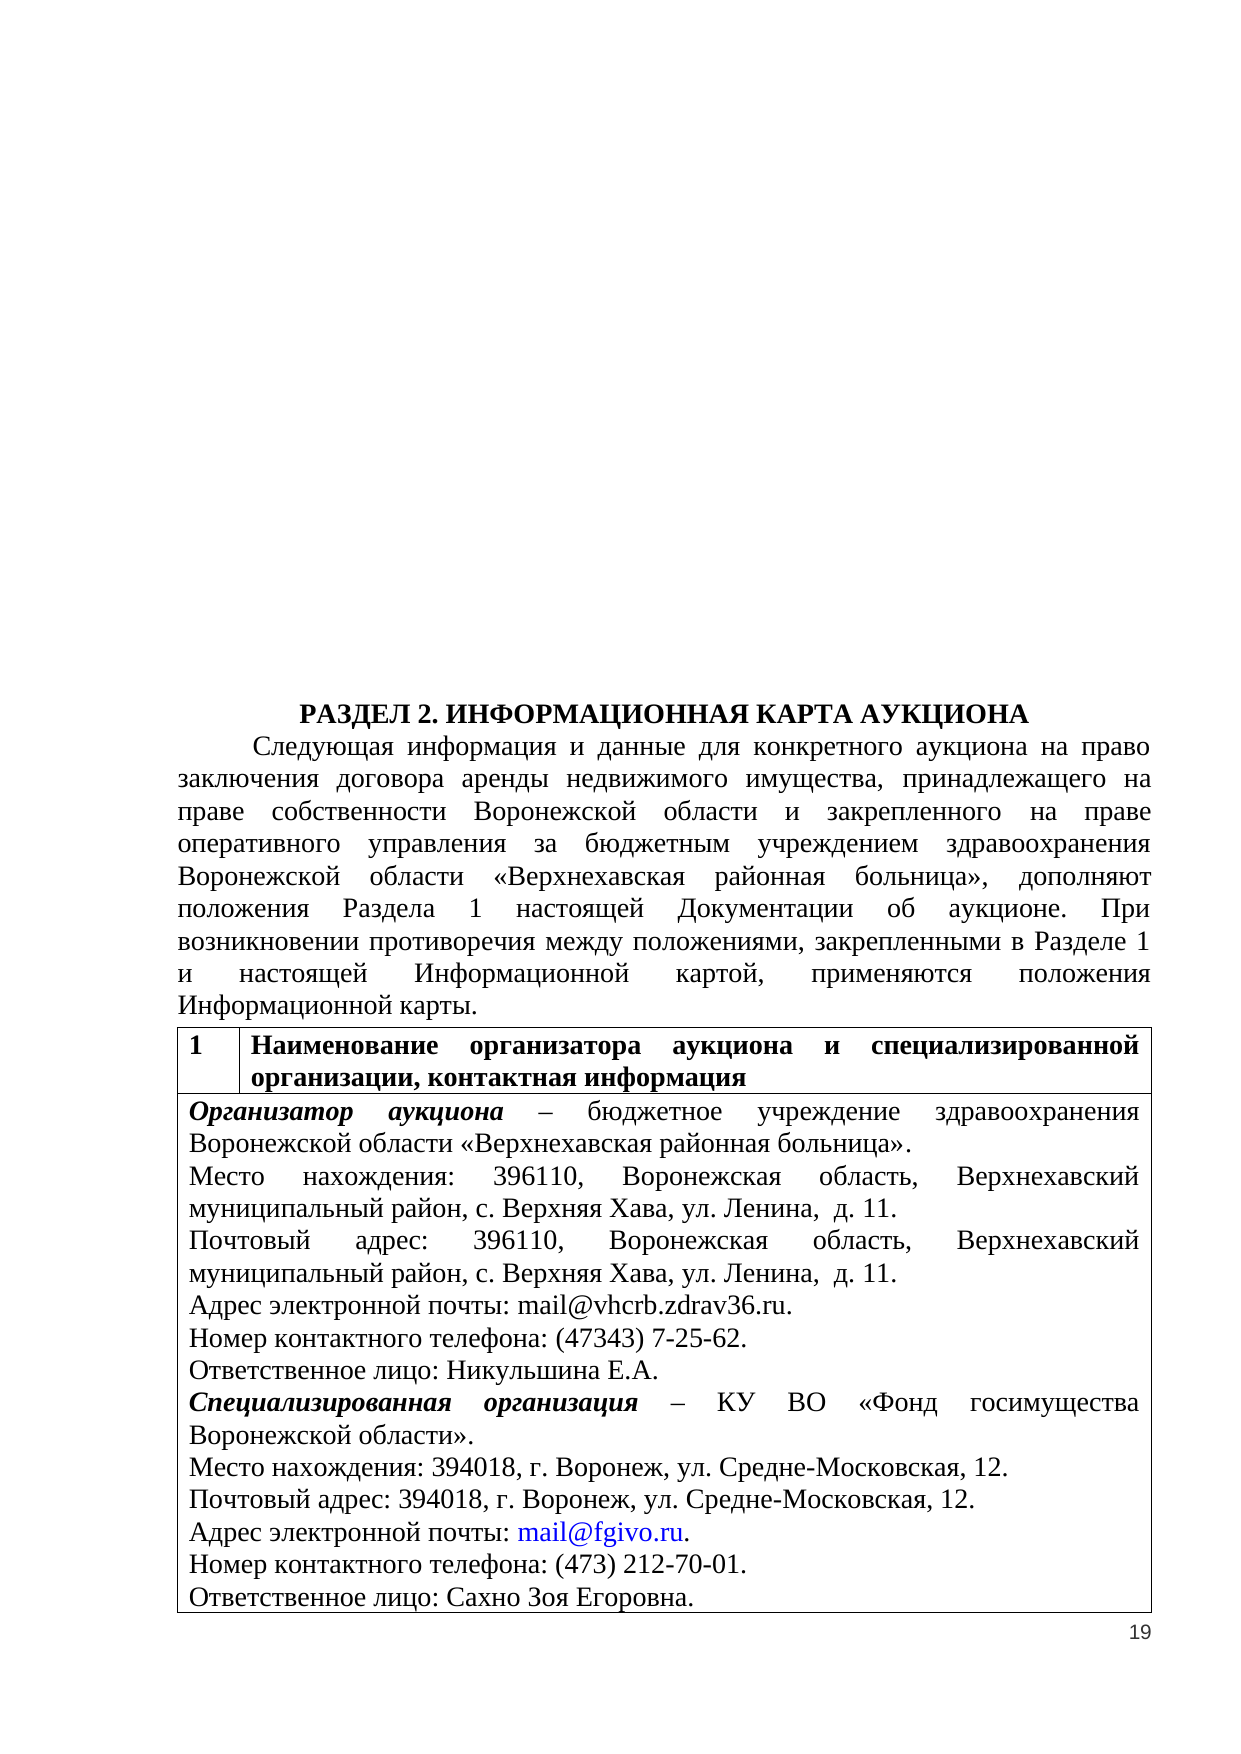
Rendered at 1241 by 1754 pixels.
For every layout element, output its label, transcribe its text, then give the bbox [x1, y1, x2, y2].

subtitle РАЗДЕЛ 2. ИНФОРМАЦИОННАЯ КАРТА АУКЦИОНА [177, 697, 1152, 729]
table_header Наименование организатора аукциона и специализированной организации, контактная информация [240, 1028, 1151, 1093]
text Следующая информация и данные для конкретного аукциона на право заключения договора аренды недвижимого имущества, принадлежащего на праве собственности Воронежской области и закрепленного на праве оперативного управления за бюджетным учреждением здравоохранения Воронежской области «Верхнехавская районная больница», дополняют положения Раздела 1 настоящей Документации об аукционе. При возникновении противоречия между положениями, закрепленными в Разделе 1 и настоящей Информационной картой, применяются положения Информационной карты. [177, 729, 1152, 1021]
table_header 1 [178, 1028, 239, 1093]
table_cell Организатор аукциона – бюджетное учреждение здравоохранения Воронежской области «Верхнехавская районная больница». Место нахождения: 396110, Воронежская область, Верхнехавский муниципальный район, с. Верхняя Хава, ул. Ленина, д. 11. Почтовый адрес: 396110, Воронежская область, Верхнехавский муниципальный район, с. Верхняя Хава, ул. Ленина, д. 11. Адрес электронной почты: mail@vhcrb.zdrav36.ru. Номер контактного телефона: (47343) 7-25-62. Ответственное лицо: Никульшина Е.А. Специализированная организация – КУ ВО «Фонд госимущества Воронежской области». Место нахождения: . Воронеж, ул. Средне-Московская, 12. Почтовый адрес: . Воронеж, ул. Средне-Московская, 12. Адрес электронной почты: mail@fgivo.ru. Номер контактного телефона: (473) 212-70-01. Ответственное лицо: Сахно Зоя Егоровна. [178, 1094, 1151, 1612]
